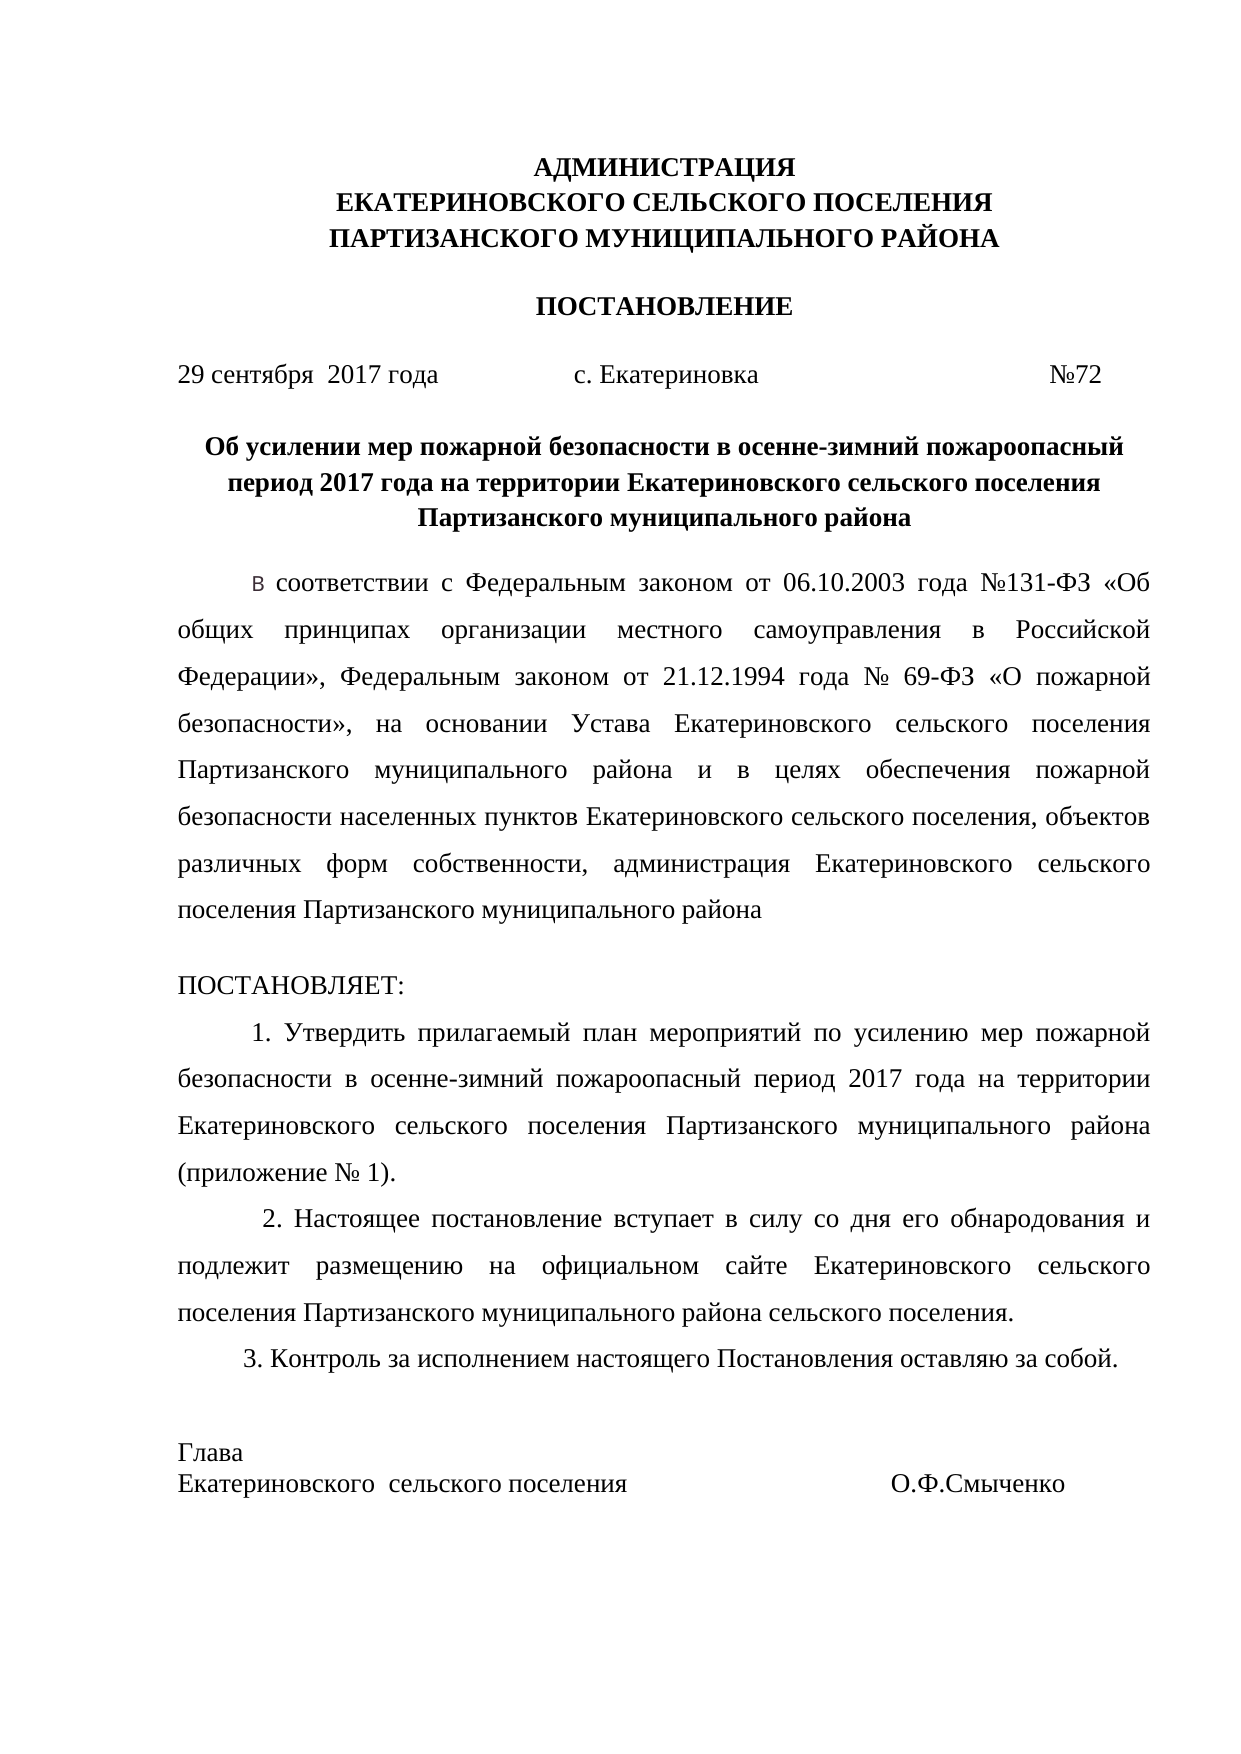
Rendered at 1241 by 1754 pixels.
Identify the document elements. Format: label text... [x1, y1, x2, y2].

text Екатериновского сельского поселения О.Ф.Смыченко [177, 1467, 1152, 1498]
text Об усилении мер пожарной безопасности в осенне-зимний пожароопасный период 2017 года на территории Екатериновского сельского поселения Партизанского муниципального района [177, 430, 1152, 533]
text АДМИНИСТРАЦИЯ [177, 151, 1152, 182]
list 3. Контроль за исполнением настоящего Постановления оставляю за собой. [177, 1342, 1152, 1374]
text Глава [177, 1436, 1152, 1467]
text ПОСТАНОВЛЯЕТ: [177, 969, 1152, 1000]
text В соответствии с Федеральным законом от 06.10.2003 года №131-ФЗ «Об общих принципах организации местного самоуправления в Российской Федерации», Федеральным законом от 21.12.1994 года № 69-ФЗ «О пожарной безопасности», на основании Устава Екатериновского сельского поселения Партизанского муниципального района и в целях обеспечения пожарной безопасности населенных пунктов Екатериновского сельского поселения, объектов различных форм собственности, администрация Екатериновского сельского поселения Партизанского муниципального района [177, 566, 1152, 924]
text 1. Утвердить прилагаемый план мероприятий по усилению мер пожарной безопасности в осенне-зимний пожароопасный период 2017 года на территории Екатериновского сельского поселения Партизанского муниципального района (приложение № 1). [177, 1016, 1152, 1187]
text ПАРТИЗАНСКОГО МУНИЦИПАЛЬНОГО РАЙОНА [177, 222, 1152, 253]
text 2. Настоящее постановление вступает в силу со дня его обнародования и подлежит размещению на официальном сайте Екатериновского сельского поселения Партизанского муниципального района сельского поселения. [177, 1202, 1152, 1327]
text ЕКАТЕРИНОВСКОГО СЕЛЬСКОГО ПОСЕЛЕНИЯ [177, 186, 1152, 217]
text 29 сентября 2017 года с. Екатериновка №72 [177, 358, 1152, 390]
text ПОСТАНОВЛЕНИЕ [177, 290, 1152, 321]
